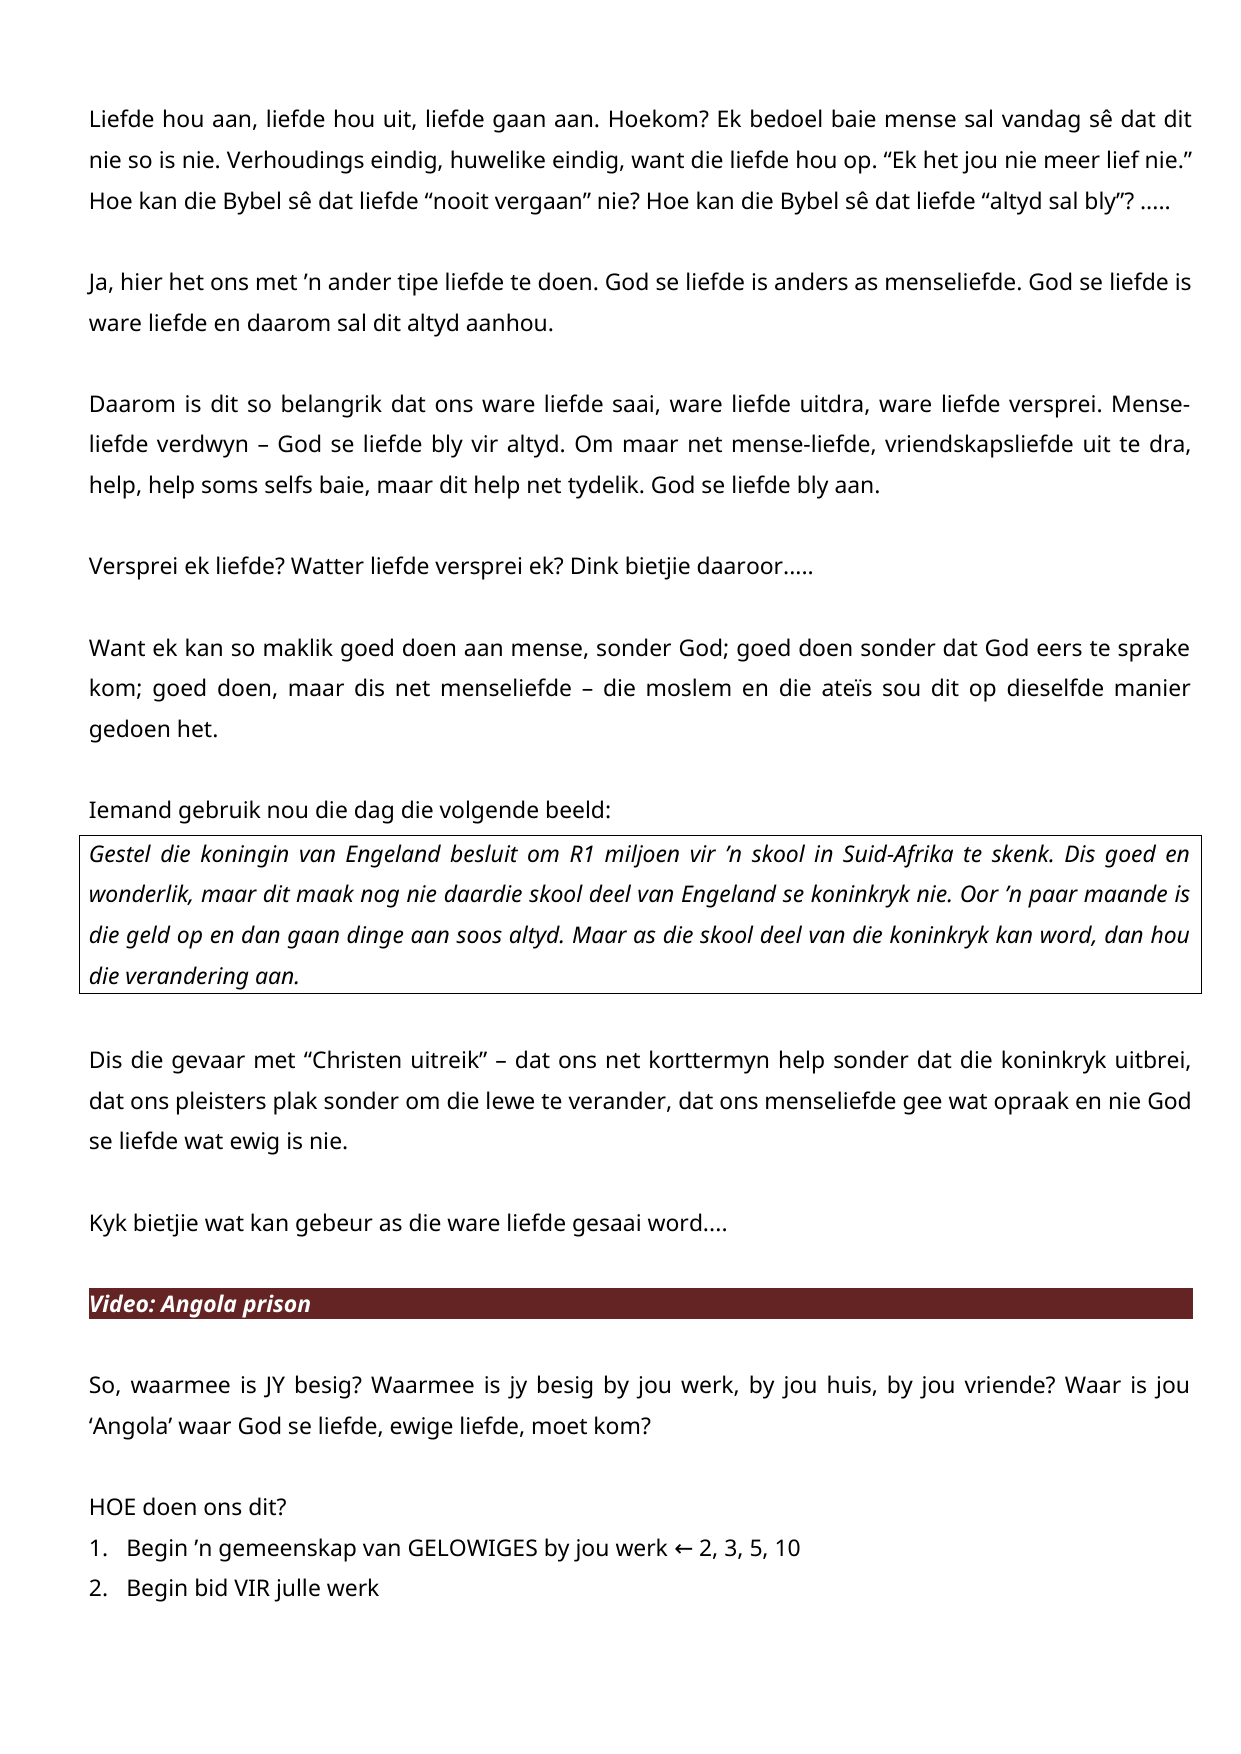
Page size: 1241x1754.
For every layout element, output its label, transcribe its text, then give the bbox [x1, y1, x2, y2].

text Iemand gebruik nou die dag die volgende beeld: [89, 794, 1193, 825]
text Ja, hier het ons met ’n ander tipe liefde te doen. God se liefde is anders as menseliefde. God se liefde is ware liefde en daarom sal dit altyd aanhou. [89, 266, 1193, 338]
text Liefde hou aan, liefde hou uit, liefde gaan aan. Hoekom? Ek bedoel baie mense sal vandag sê dat dit nie so is nie. Verhoudings eindig, huwelike eindig, want die liefde hou op. “Ek het jou nie meer lief nie.” Hoe kan die Bybel sê dat liefde “nooit vergaan” nie? Hoe kan die Bybel sê dat liefde “altyd sal bly”? ..... [89, 103, 1193, 216]
text Dis die gevaar met “Christen uitreik” – dat ons net korttermyn help sonder dat die koninkryk uitbrei, dat ons pleisters plak sonder om die lewe te verander, dat ons menseliefde gee wat opraak en nie God se liefde wat ewig is nie. [89, 1044, 1193, 1157]
text Want ek kan so maklik goed doen aan mense, sonder God; goed doen sonder dat God eers te sprake kom; goed doen, maar dis net menseliefde – die moslem en die ateïs sou dit op dieselfde manier gedoen het. [89, 632, 1193, 744]
text So, waarmee is JY besig? Waarmee is jy besig by jou werk, by jou huis, by jou vriende? Waar is jou ‘Angola’ waar God se liefde, ewige liefde, moet kom? [89, 1369, 1193, 1441]
text Gestel die koningin van Engeland besluit om R1 miljoen vir ’n skool in Suid-Afrika te skenk. Dis goed en wonderlik, maar dit maak nog nie daardie skool deel van Engeland se koninkryk nie. Oor ’n paar maande is die geld op en dan gaan dinge aan soos altyd. Maar as die skool deel van die koninkryk kan word, dan hou die verandering aan. [80, 836, 1201, 993]
list Begin bid VIR julle werk [89, 1572, 1193, 1603]
text Video: Angola prison [89, 1288, 1193, 1319]
text Kyk bietjie wat kan gebeur as die ware liefde gesaai word.... [89, 1207, 1193, 1238]
text Daarom is dit so belangrik dat ons ware liefde saai, ware liefde uitdra, ware liefde versprei. Mense-liefde verdwyn – God se liefde bly vir altyd. Om maar net mense-liefde, vriendskapsliefde uit te dra, help, help soms selfs baie, maar dit help net tydelik. God se liefde bly aan. [89, 388, 1193, 500]
text HOE doen ons dit? [89, 1491, 1193, 1522]
text Versprei ek liefde? Watter liefde versprei ek? Dink bietjie daaroor..... [89, 550, 1193, 582]
list Begin ’n gemeenskap van GELOWIGES by jou werk ← 2, 3, 5, 10 [89, 1532, 1193, 1563]
